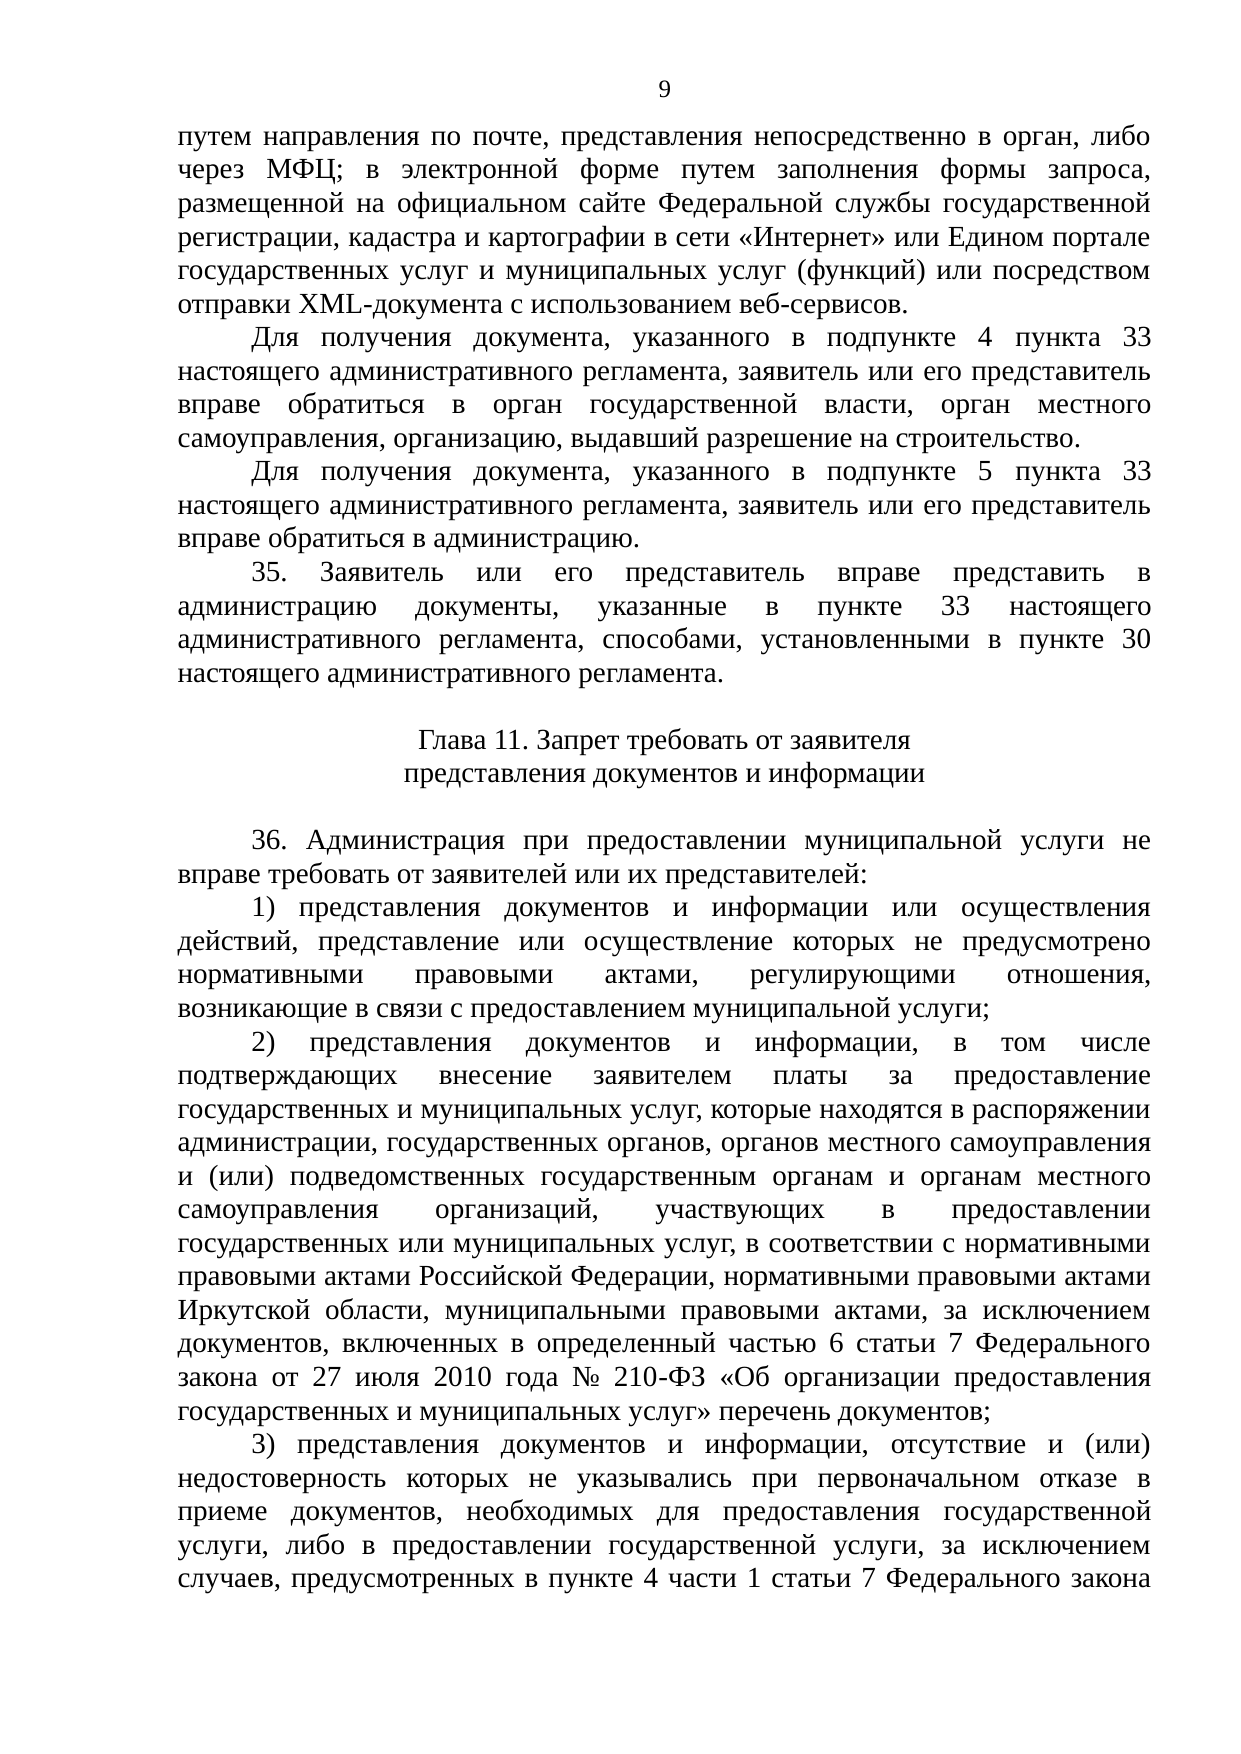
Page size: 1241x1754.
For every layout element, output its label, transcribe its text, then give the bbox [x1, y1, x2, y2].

text Для получения документа, указанного в подпункте 4 пункта 33 настоящего административного регламента, заявитель или его представитель вправе обратиться в орган государственной власти, орган местного самоуправления, организацию, выдавший разрешение на строительство. [177, 319, 1152, 453]
text 2) представления документов и информации, в том числе подтверждающих внесение заявителем платы за предоставление государственных и муниципальных услуг, которые находятся в распоряжении администрации, государственных органов, органов местного самоуправления и (или) подведомственных государственным органам и органам местного самоуправления организаций, участвующих в предоставлении государственных или муниципальных услуг, в соответствии с нормативными правовыми актами Российской Федерации, нормативными правовыми актами Иркутской области, муниципальными правовыми актами, за исключением документов, включенных в определенный частью 6 статьи 7 Федерального закона от 27 июля 2010 года № 210-ФЗ «Об организации предоставления государственных и муниципальных услуг» перечень документов; [177, 1024, 1152, 1426]
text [177, 1426, 1152, 1594]
text представления документов и информации [177, 755, 1152, 789]
text 35. Заявитель или его представитель вправе представить в администрацию документы, указанные в пункте 33 настоящего административного регламента, способами, установленными в пункте 30 настоящего административного регламента. [177, 554, 1152, 688]
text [177, 118, 1152, 319]
text Глава 11. Запрет требовать от заявителя [177, 722, 1152, 755]
text 36. Администрация при предоставлении муниципальной услуги не вправе требовать от заявителей или их представителей: [177, 822, 1152, 889]
text Для получения документа, указанного в подпункте 5 пункта 33 настоящего административного регламента, заявитель или его представитель вправе обратиться в администрацию. [177, 453, 1152, 554]
text 1) представления документов и информации или осуществления действий, представление или осуществление которых не предусмотрено нормативными правовыми актами, регулирующими отношения, возникающие в связи с предоставлением муниципальной услуги; [177, 889, 1152, 1024]
